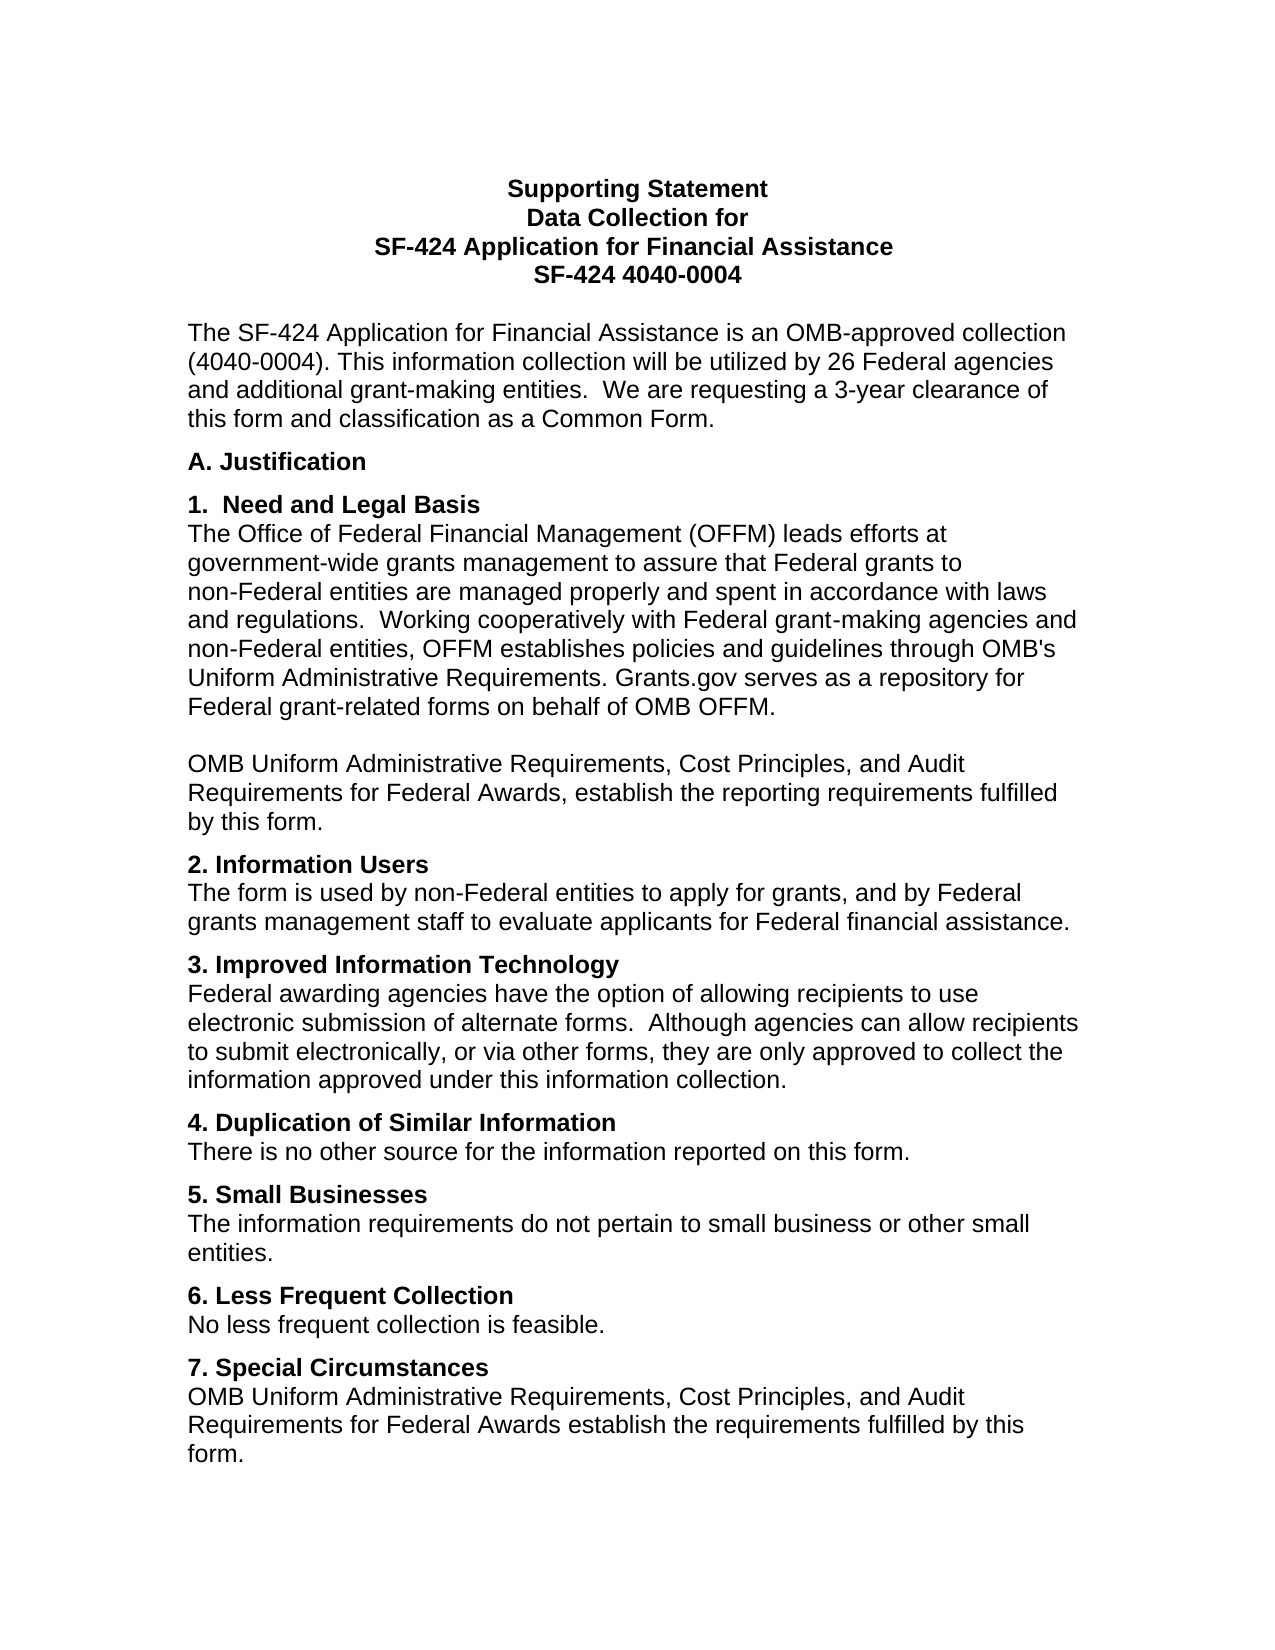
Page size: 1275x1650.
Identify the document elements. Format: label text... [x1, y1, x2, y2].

text 7. Special Circumstances [187, 1353, 1087, 1382]
text A. Justification [187, 447, 1087, 476]
text OMB Uniform Administrative Requirements, Cost Principles, and Audit Requirements for Federal Awards establish the requirements fulfilled by this form. [187, 1382, 1087, 1468]
text 2. Information Users [187, 850, 1087, 878]
text The SF-424 Application for Financial Assistance is an OMB-approved collection (4040-0004). This information collection will be utilized by 26 Federal agencies and additional grant-making entities. We are requesting a 3-year clearance of this form and classification as a Common Form. [187, 318, 1087, 433]
text 5. Small Businesses [187, 1180, 1087, 1209]
text 3. Improved Information Technology [187, 950, 1087, 979]
text There is no other source for the information reported on this form. [187, 1137, 1087, 1166]
text Supporting Statement [187, 174, 1087, 203]
text The information requirements do not pertain to small business or other small entities. [187, 1209, 1087, 1267]
text OMB Uniform Administrative Requirements, Cost Principles, and Audit Requirements for Federal Awards, establish the reporting requirements fulfilled by this form. [187, 749, 1087, 835]
text The form is used by non-Federal entities to apply for grants, and by Federal grants management staff to evaluate applicants for Federal financial assistance. [187, 878, 1087, 936]
text No less frequent collection is feasible. [187, 1310, 1087, 1338]
text Data Collection for [187, 203, 1087, 232]
text SF-424 Application for Financial Assistance SF-424 4040-0004 [187, 232, 1087, 289]
text 6. Less Frequent Collection [187, 1281, 1087, 1310]
text The Office of Federal Financial Management (OFFM) leads efforts at government-wide grants management to assure that Federal grants to non-Federal entities are managed properly and spent in accordance with laws and regulations. Working cooperatively with Federal grant-making agencies and non-Federal entities, OFFM establishes policies and guidelines through OMB's Uniform Administrative Requirements. Grants.gov serves as a repository for Federal grant-related forms on behalf of OMB OFFM. [187, 519, 1087, 720]
text Federal awarding agencies have the option of allowing recipients to use electronic submission of alternate forms. Although agencies can allow recipients to submit electronically, or via other forms, they are only approved to collect the information approved under this information collection. [187, 979, 1087, 1094]
text 1. Need and Legal Basis [187, 490, 1087, 519]
text 4. Duplication of Similar Information [187, 1108, 1087, 1137]
